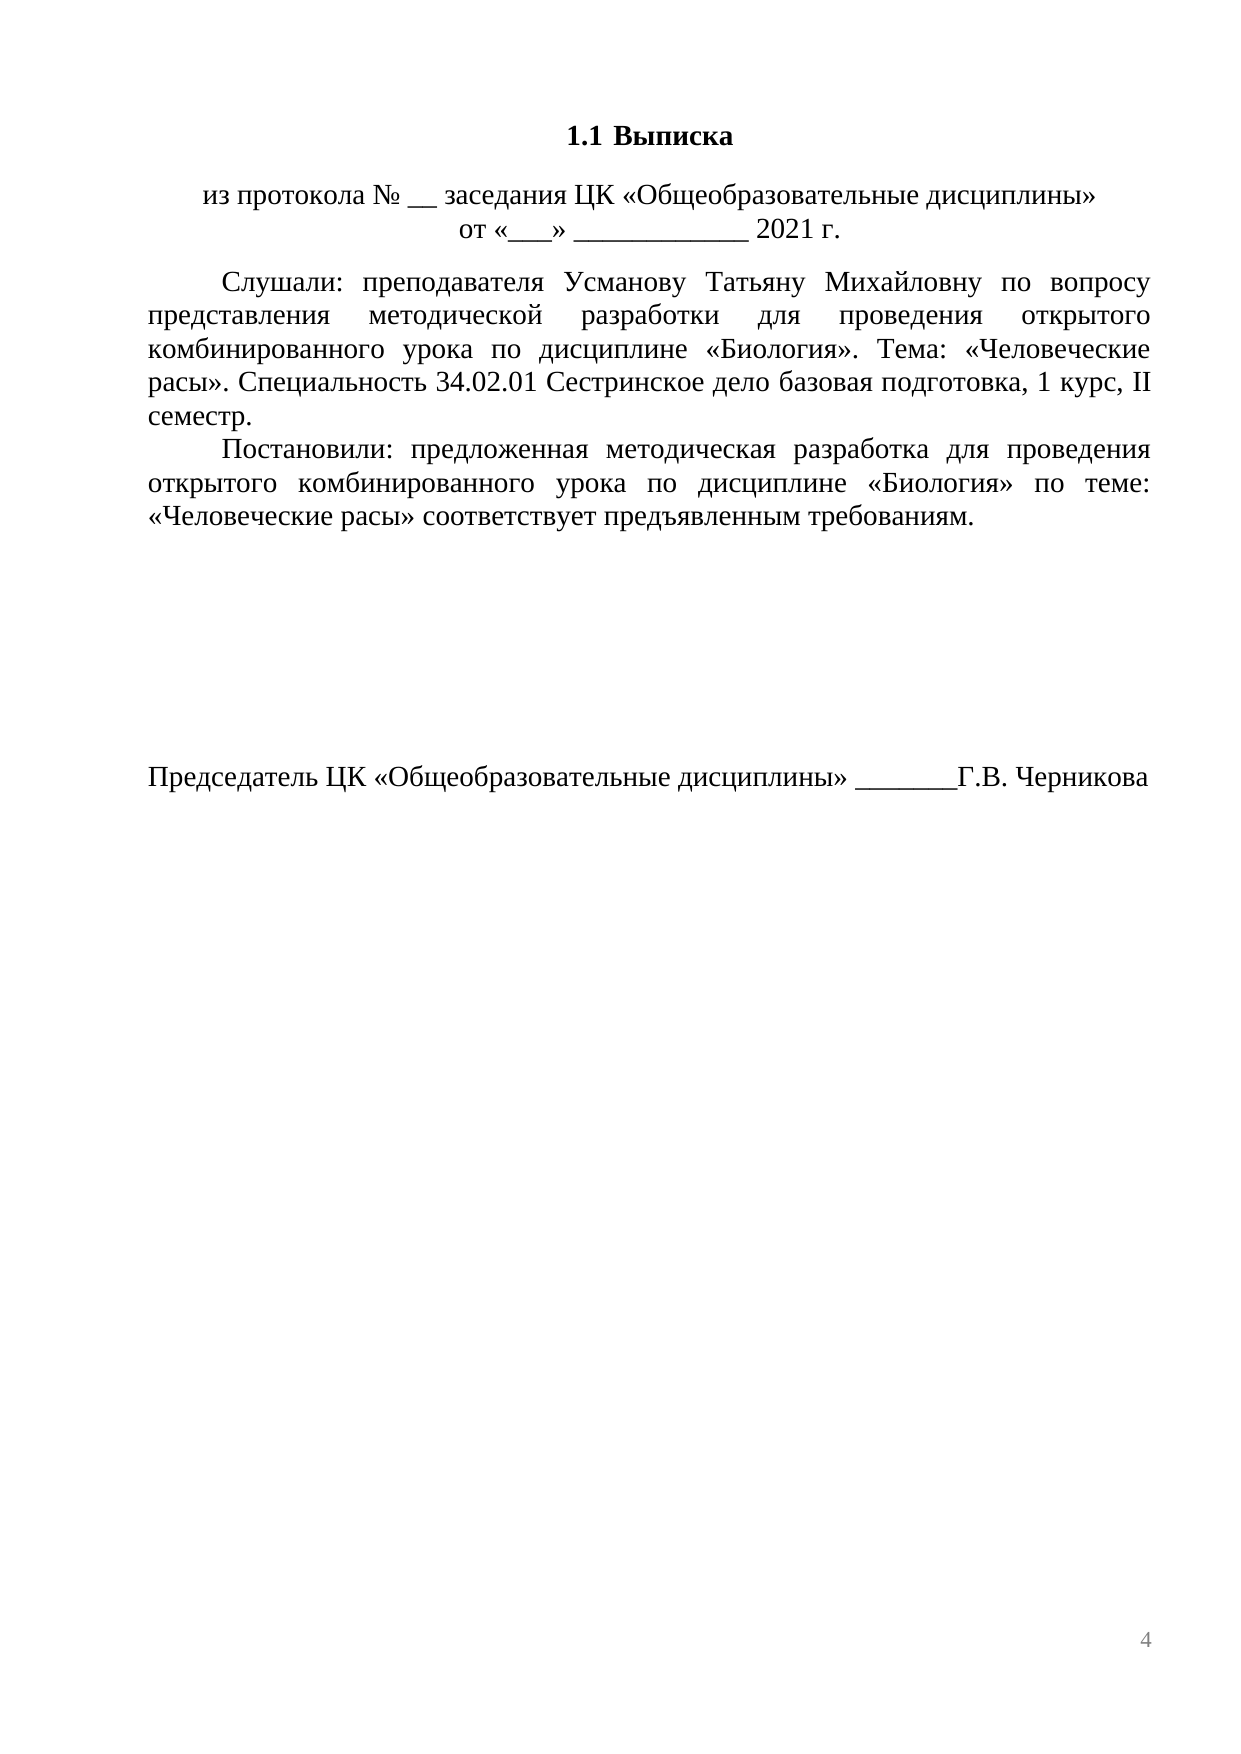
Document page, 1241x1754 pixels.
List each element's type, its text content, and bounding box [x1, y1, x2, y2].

text от «___» ____________ 2021 г. [148, 211, 1152, 244]
text Слушали: преподавателя Усманову Татьяну Михайловну по вопросу представления методической разработки для проведения открытого комбинированного урока по дисциплине «Биология». Тема: «Человеческие расы». Специальность 34.02.01 Сестринское дело базовая подготовка, 1 курс, II семестр. [148, 264, 1152, 431]
text Постановили: предложенная методическая разработка для проведения открытого комбинированного урока по дисциплине «Биология» по теме: «Человеческие расы» соответствует предъявленным требованиям. [148, 431, 1152, 532]
text из протокола № __ заседания ЦК «Общеобразовательные дисциплины» [148, 177, 1152, 211]
list Выписка [148, 118, 1152, 152]
text Председатель ЦК «Общеобразовательные дисциплины» _______Г.В. Черникова [148, 759, 1152, 793]
